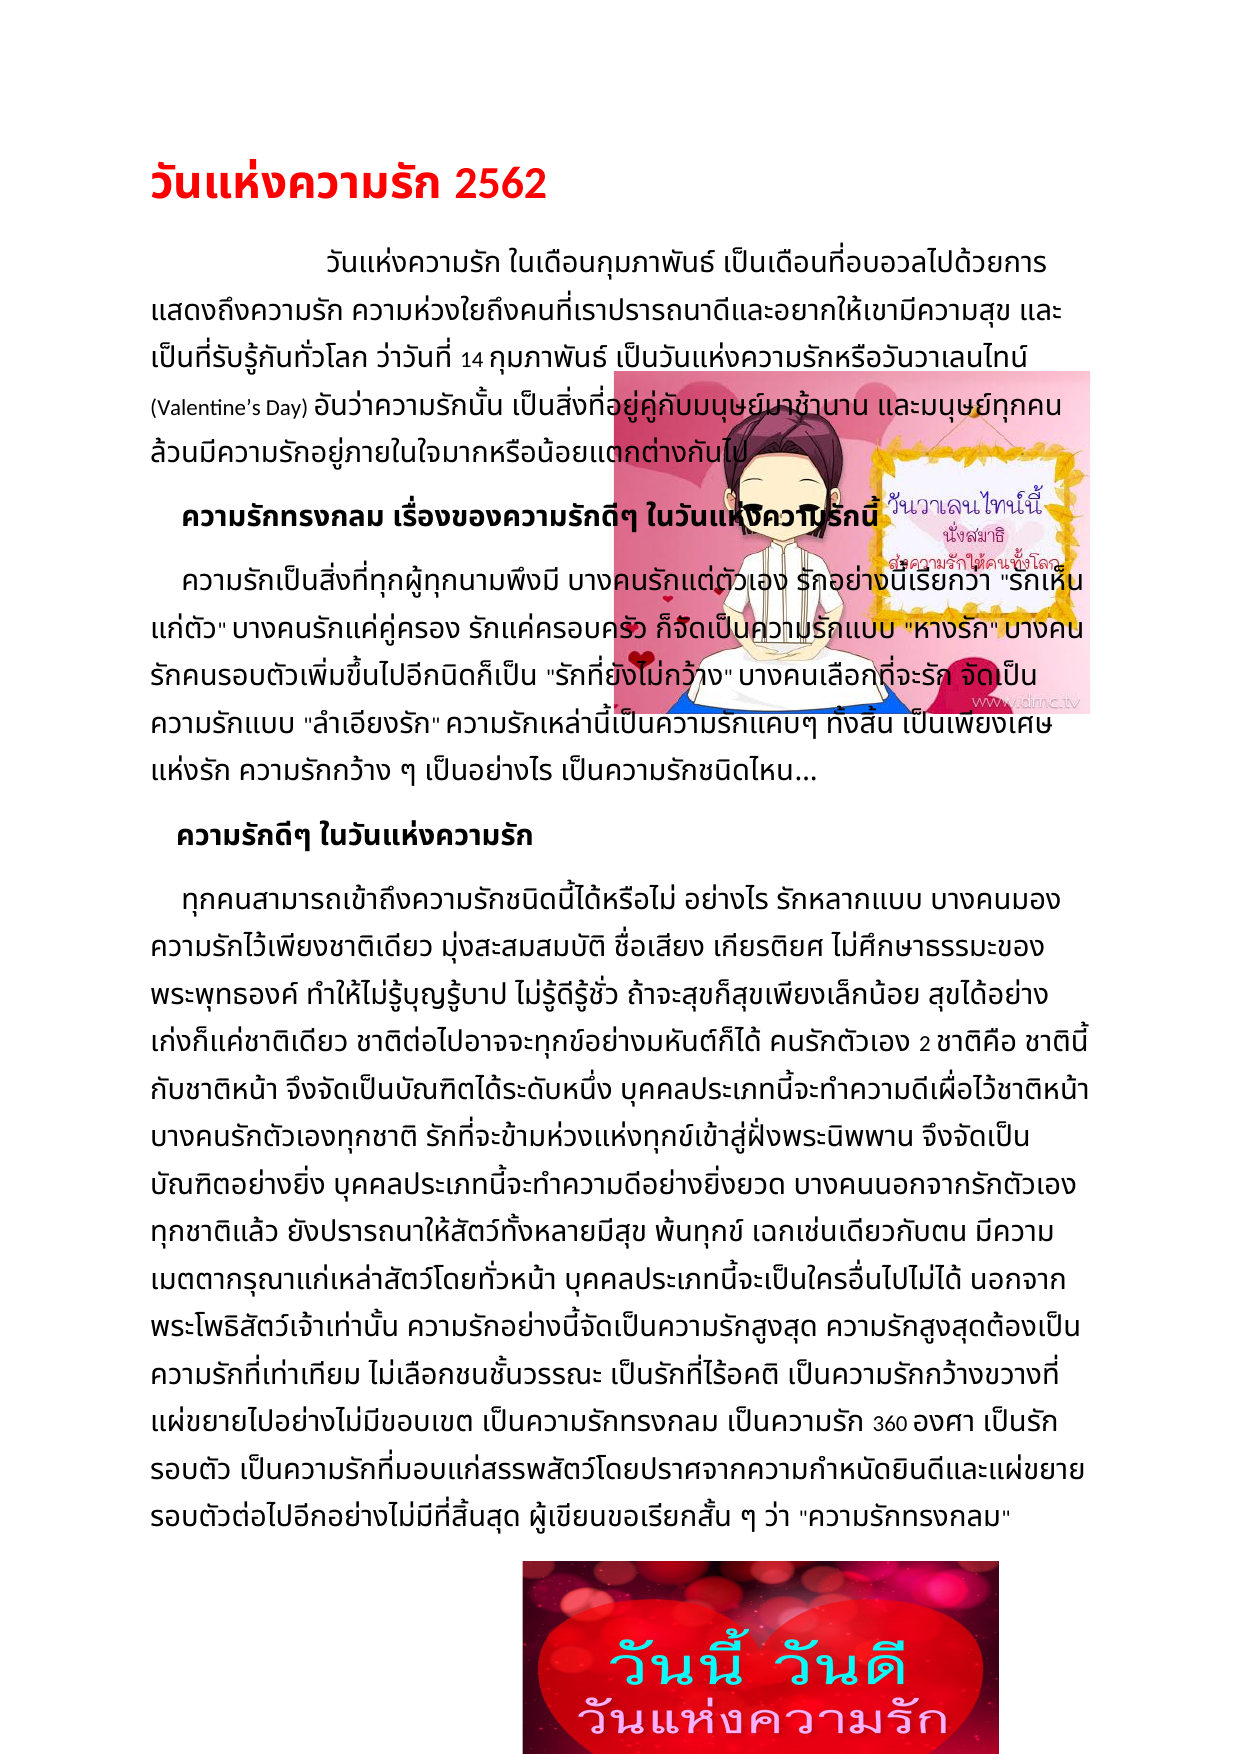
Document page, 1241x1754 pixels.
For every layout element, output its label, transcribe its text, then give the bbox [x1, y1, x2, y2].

picture [522, 1561, 999, 1754]
text วันแห่งความรัก ในเดือนกุมภาพันธ์ เป็นเดือนที่อบอวลไปด้วยการแสดงถึงความรัก ความห่วงใยถึงคนที่เราปรารถนาดีและอยากให้เขามีความสุข และเป็นที่รับรู้กันทั่วโลก ว่าวันที่ 14 กุมภาพันธ์ เป็นวันแห่งความรักหรือวันวาเลนไทน์ (Valentine’s Day) อันว่าความรักนั้น เป็นสิ่งที่อยู่คู่กับมนุษย์มาช้านาน และมนุษย์ทุกคนล้วนมีความรักอยู่ภายในใจมากหรือน้อยแตกต่างกันไป [150, 241, 1090, 476]
text ความรักเป็นสิ่งที่ทุกผู้ทุกนามพึงมี บางคนรักแต่ตัวเอง รักอย่างนี้เรียกว่า "รักเห็นแก่ตัว" บางคนรักแค่คู่ครอง รักแค่ครอบครัว ก็จัดเป็นความรักแบบ "หางรัก" บางคนรักคนรอบตัวเพิ่มขึ้นไปอีกนิดก็เป็น "รักที่ยังไม่กว้าง" บางคนเลือกที่จะรัก จัดเป็นความรักแบบ "ลำเอียงรัก" ความรักเหล่านี้เป็นความรักแคบๆ ทั้งสิ้น เป็นเพียงเศษแห่งรัก ความรักกว้าง ๆ เป็นอย่างไร เป็นความรักชนิดไหน… [150, 560, 1090, 794]
text ความรักดีๆ ในวันแห่งความรัก [150, 814, 1090, 858]
text ความรักทรงกลม เรื่องของความรักดีๆ ในวันแห่งความรักนี้ [150, 496, 1090, 540]
text ทุกคนสามารถเข้าถึงความรักชนิดนี้ได้หรือไม่ อย่างไร รักหลากแบบ บางคนมองความรักไว้เพียงชาติเดียว มุ่งสะสมสมบัติ ชื่อเสียง เกียรติยศ ไม่ศึกษาธรรมะของพระพุทธองค์ ทำให้ไม่รู้บุญรู้บาป ไม่รู้ดีรู้ชั่ว ถ้าจะสุขก็สุขเพียงเล็กน้อย สุขได้อย่างเก่งก็แค่ชาติเดียว ชาติต่อไปอาจจะทุกข์อย่างมหันต์ก็ได้ คนรักตัวเอง 2 ชาติคือ ชาตินี้ กับชาติหน้า จึงจัดเป็นบัณฑิตได้ระดับหนึ่ง บุคคลประเภทนี้จะทำความดีเผื่อไว้ชาติหน้า บางคนรักตัวเองทุกชาติ รักที่จะข้ามห่วงแห่งทุกข์เข้าสู่ฝั่งพระนิพพาน จึงจัดเป็นบัณฑิตอย่างยิ่ง บุคคลประเภทนี้จะทำความดีอย่างยิ่งยวด บางคนนอกจากรักตัวเองทุกชาติแล้ว ยังปรารถนาให้สัตว์ทั้งหลายมีสุข พ้นทุกข์ เฉกเช่นเดียวกับตน มีความเมตตากรุณาแก่เหล่าสัตว์โดยทั่วหน้า บุคคลประเภทนี้จะเป็นใครอื่นไปไม่ได้ นอกจากพระโพธิสัตว์เจ้าเท่านั้น ความรักอย่างนี้จัดเป็นความรักสูงสุด ความรักสูงสุดต้องเป็นความรักที่เท่าเทียม ไม่เลือกชนชั้นวรรณะ เป็นรักที่ไร้อคติ เป็นความรักกว้างขวางที่แผ่ขยายไปอย่างไม่มีขอบเขต เป็นความรักทรงกลม เป็นความรัก 360 องศา เป็นรักรอบตัว เป็นความรักที่มอบแก่สรรพสัตว์โดยปราศจากความกำหนัดยินดีและแผ่ขยายรอบตัวต่อไปอีกอย่างไม่มีที่สิ้นสุด ผู้เขียนขอเรียกสั้น ๆ ว่า "ความรักทรงกลม" [150, 878, 1090, 1540]
text วันแห่งความรัก 2562 [150, 150, 1090, 219]
picture [613, 371, 1091, 714]
